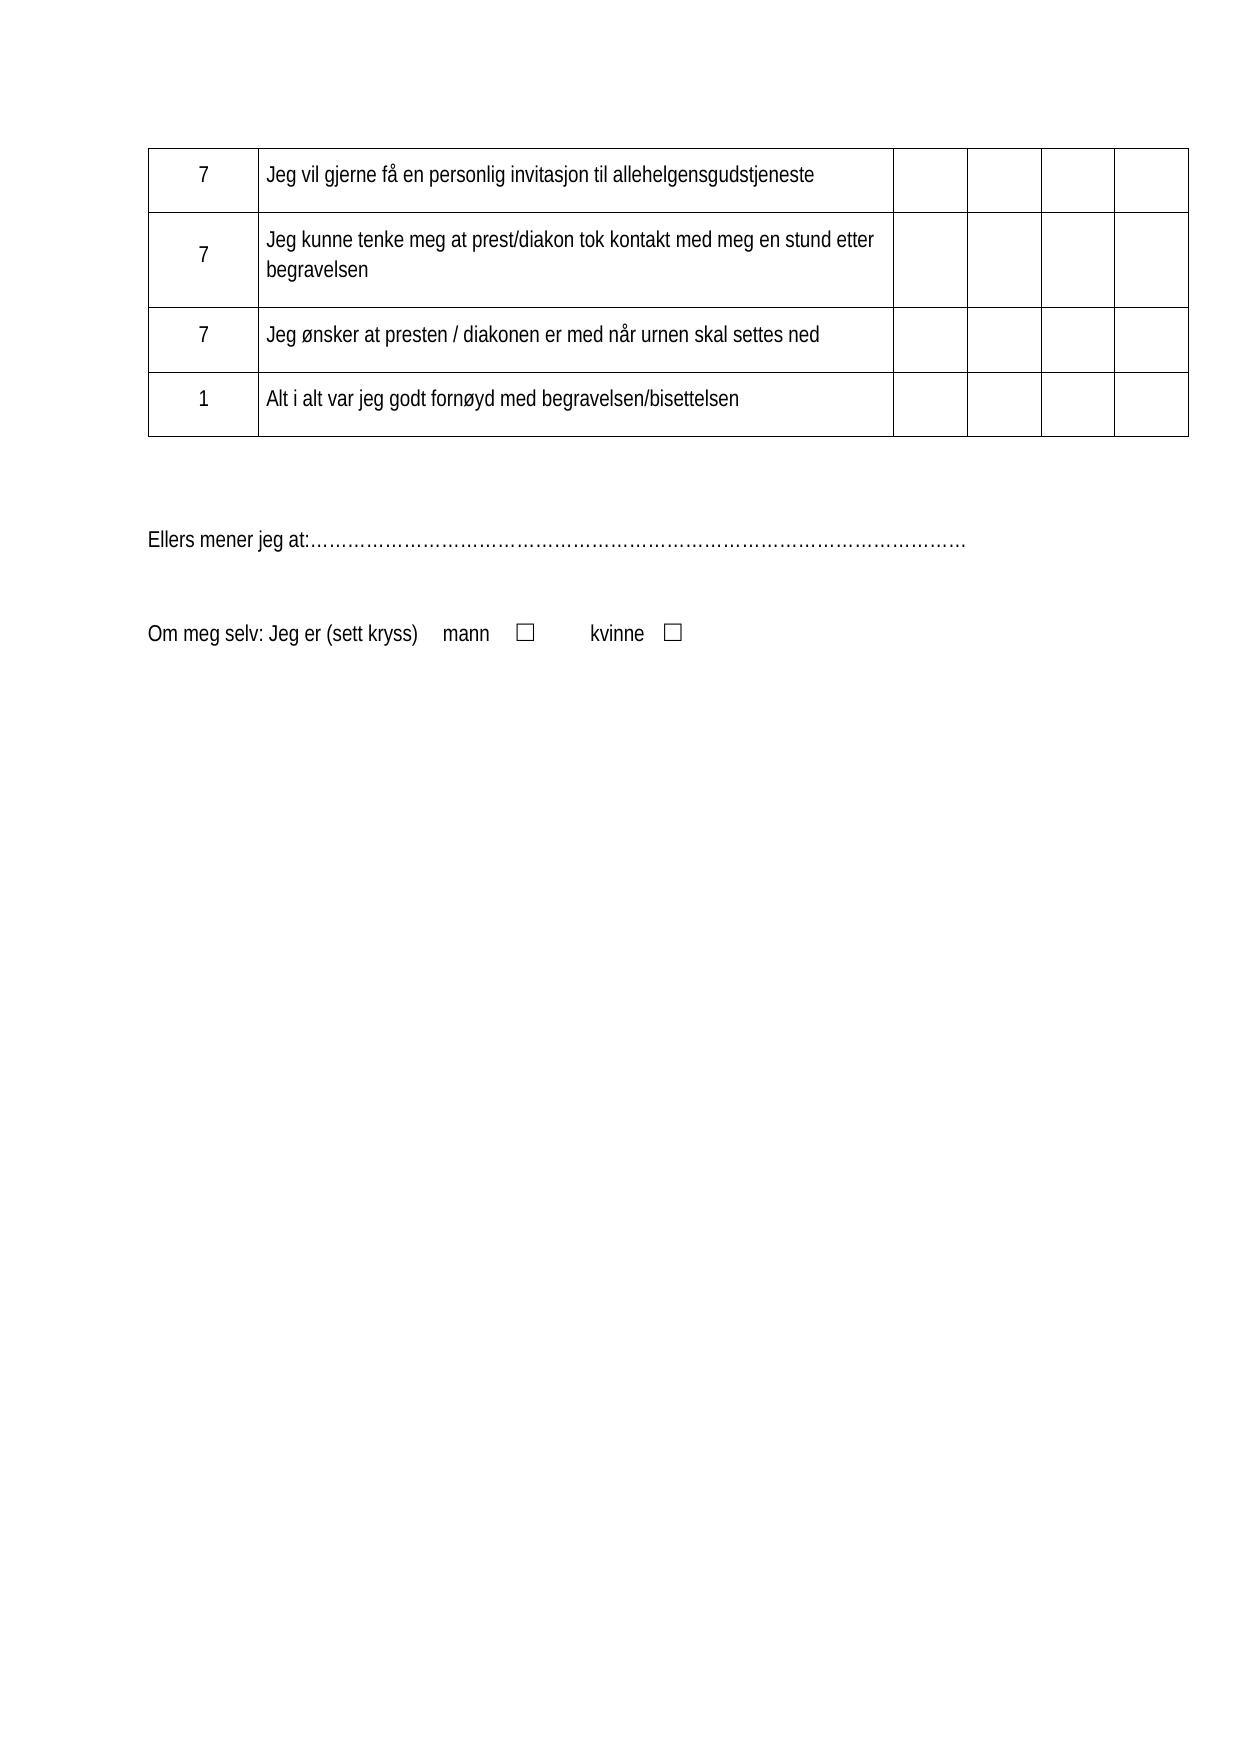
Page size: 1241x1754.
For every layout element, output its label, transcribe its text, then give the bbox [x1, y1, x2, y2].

table_cell Jeg vil gjerne få en personlig invitasjon til allehelgensgudstjeneste [259, 149, 893, 212]
table_cell [968, 149, 1041, 212]
text Ellers mener jeg at:…………………………………………………………………………………………… [148, 526, 1093, 552]
table_cell 1 [149, 373, 258, 436]
table_cell Jeg kunne tenke meg at prest/diakon tok kontakt med meg en stund etter begravelsen [259, 213, 893, 307]
table_cell [1115, 149, 1188, 212]
table_cell [1115, 373, 1188, 436]
table_cell 7 [149, 308, 258, 372]
table_cell [1115, 213, 1188, 307]
table_cell [968, 308, 1041, 372]
table_cell [894, 149, 967, 212]
table_cell [1042, 149, 1114, 212]
text Om meg selv: Jeg er (sett kryss) mann □ kvinne □ [148, 614, 1093, 648]
table_cell [1042, 308, 1114, 372]
table_cell [1042, 213, 1114, 307]
table_cell [894, 308, 967, 372]
table_cell [968, 373, 1041, 436]
table_cell [1115, 308, 1188, 372]
table_cell 7 [149, 213, 258, 307]
table_cell [894, 213, 967, 307]
table_cell [1042, 373, 1114, 436]
table_cell [894, 373, 967, 436]
table_cell [968, 213, 1041, 307]
table_cell Alt i alt var jeg godt fornøyd med begravelsen/bisettelsen [259, 373, 893, 436]
table_cell 7 [149, 149, 258, 212]
table_cell Jeg ønsker at presten / diakonen er med når urnen skal settes ned [259, 308, 893, 372]
